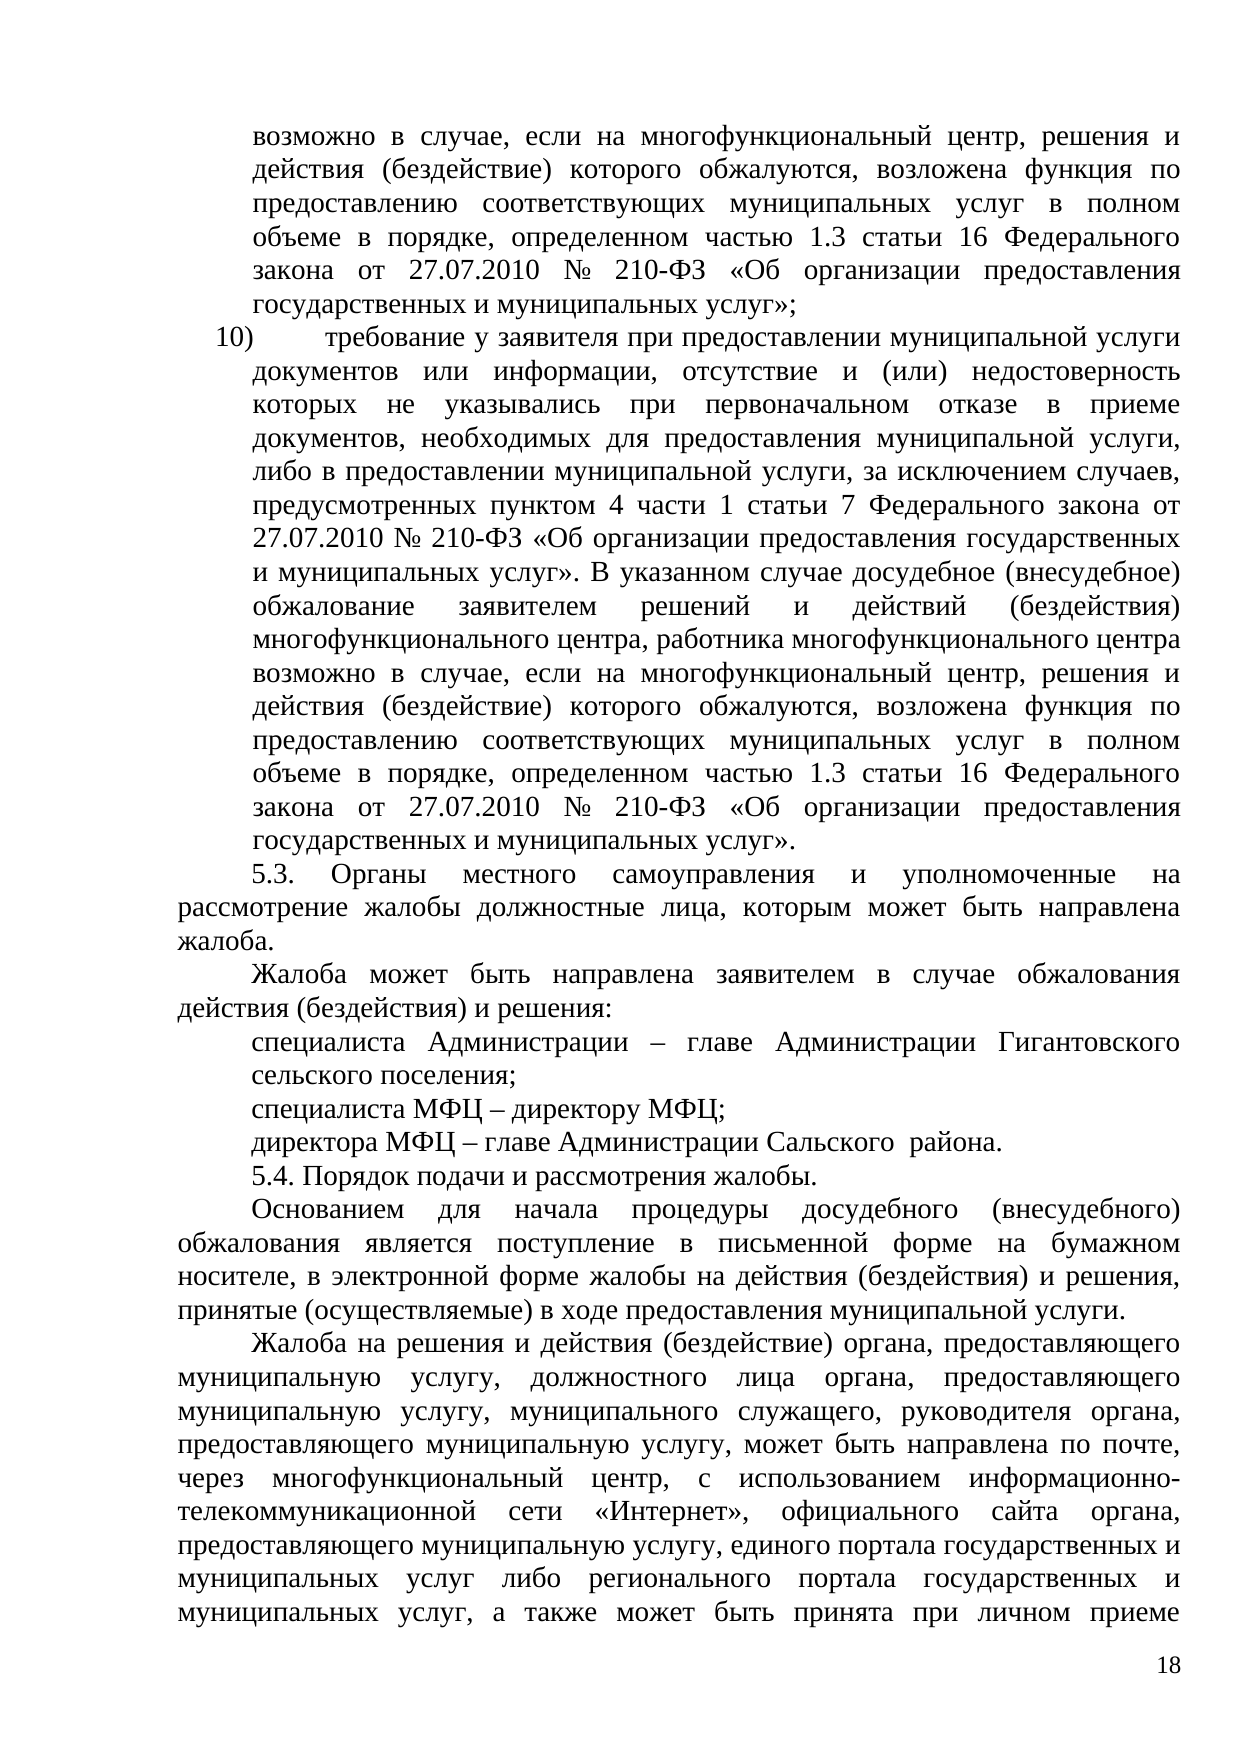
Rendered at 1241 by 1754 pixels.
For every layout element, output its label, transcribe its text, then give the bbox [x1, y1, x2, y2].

text Жалоба может быть направлена заявителем в случае обжалования действия (бездействия) и решения: [177, 957, 1181, 1024]
text 5.4. Порядок подачи и рассмотрения жалобы. [177, 1158, 1181, 1191]
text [177, 1326, 1181, 1627]
text Основанием для начала процедуры досудебного (внесудебного) обжалования является поступление в письменной форме на бумажном носителе, в электронной форме жалобы на действия (бездействия) и решения, принятые (осуществляемые) в ходе предоставления муниципальной услуги. [177, 1191, 1181, 1326]
text специалиста МФЦ – директору МФЦ; [251, 1091, 1181, 1124]
text 5.3. Органы местного самоуправления и уполномоченные на рассмотрение жалобы должностные лица, которым может быть направлена жалоба. [177, 856, 1181, 957]
list требование у заявителя при предоставлении муниципальной услуги документов или информации, отсутствие и (или) недостоверность которых не указывались при первоначальном отказе в приеме документов, необходимых для предоставления муниципальной услуги, либо в предоставлении муниципальной услуги, за исключением случаев, предусмотренных пунктом 4 части 1 статьи 7 Федерального закона от 27.07.2010 № 210-ФЗ «Об организации предоставления государственных и муниципальных услуг». В указанном случае досудебное (внесудебное) обжалование заявителем решений и действий (бездействия) многофункционального центра, работника многофункционального центра возможно в случае, если на многофункциональный центр, решения и действия (бездействие) которого обжалуются, возложена функция по предоставлению соответствующих муниципальных услуг в полном объеме в порядке, определенном частью 1.3 статьи 16 Федерального закона от 27.07.2010 № 210-ФЗ «Об организации предоставления государственных и муниципальных услуг». [215, 319, 1181, 856]
text директора МФЦ – главе Администрации Сальского района. [251, 1124, 1181, 1158]
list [215, 118, 1181, 319]
text специалиста Администрации – главе Администрации Гигантовского сельского поселения; [251, 1024, 1181, 1091]
